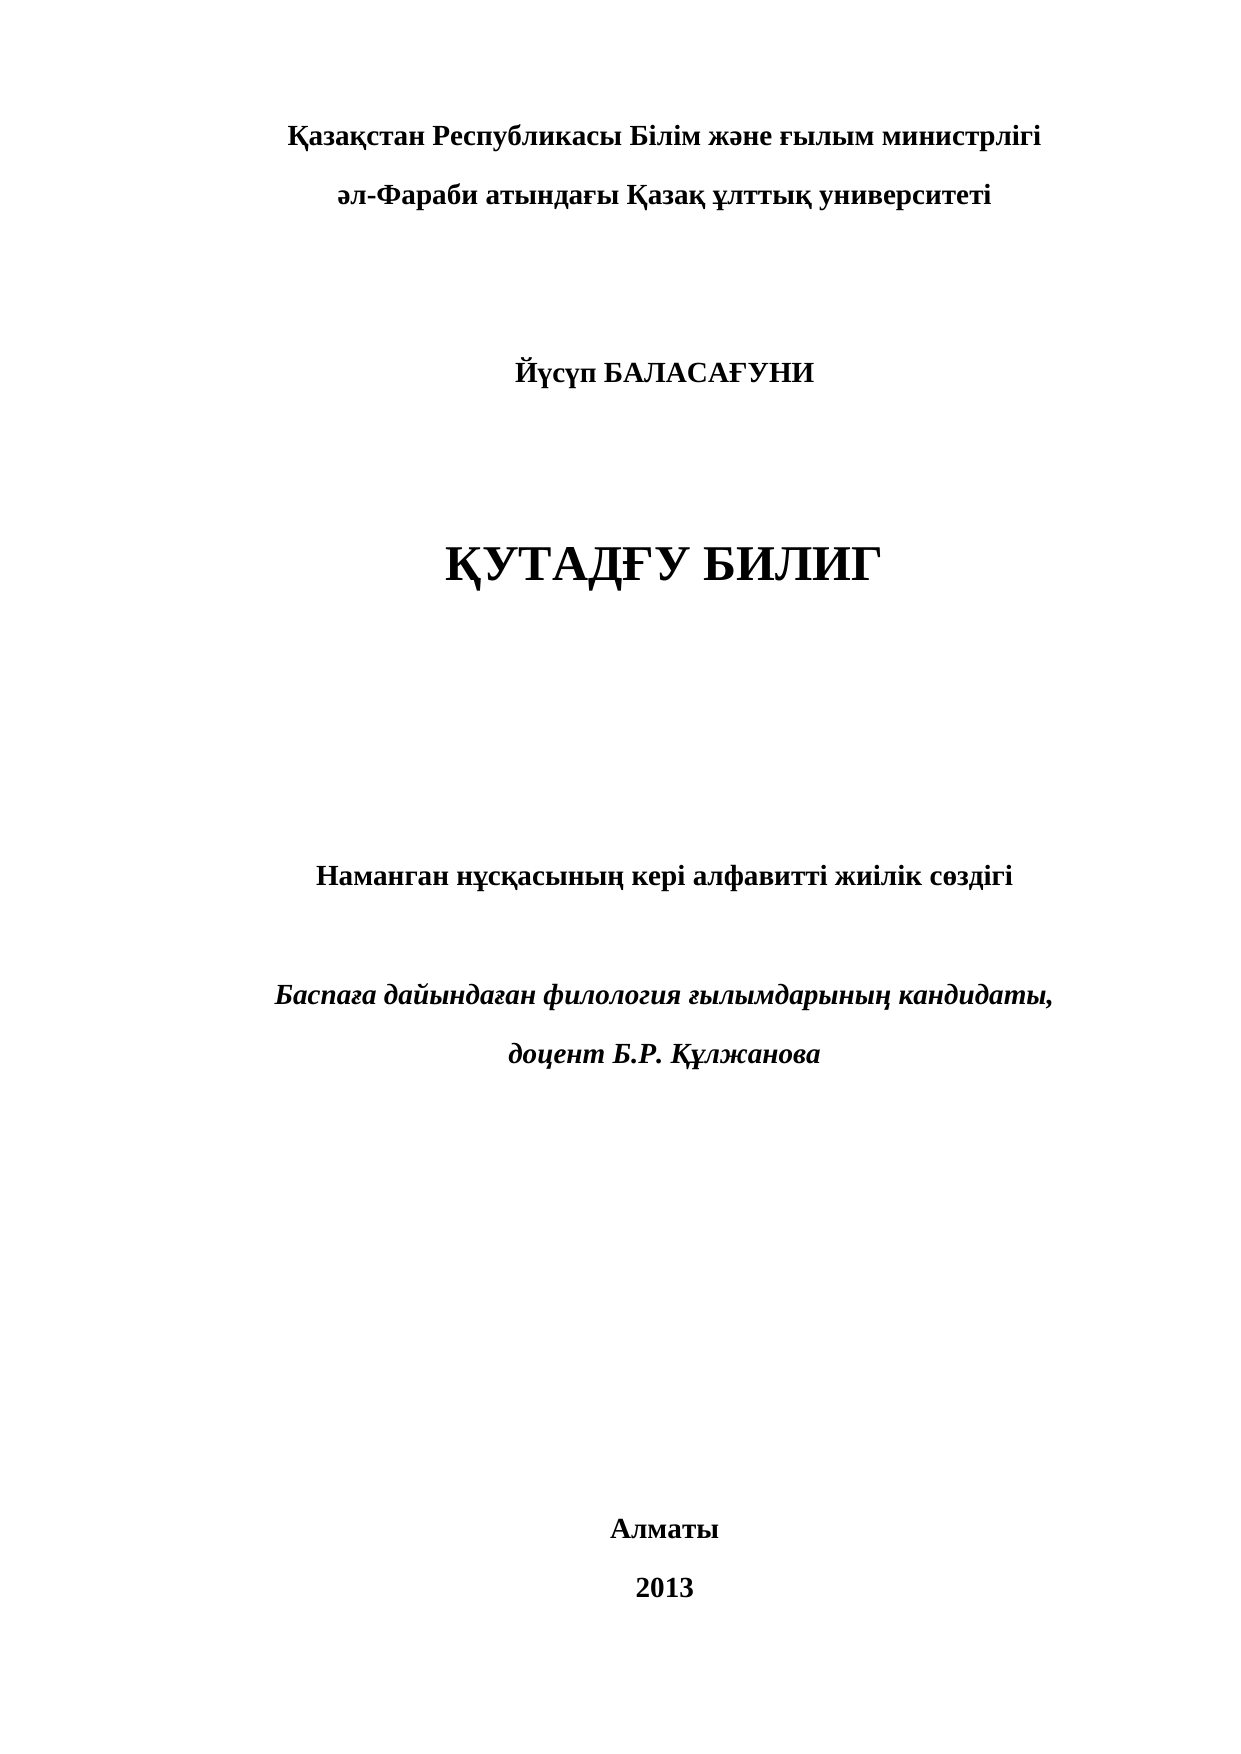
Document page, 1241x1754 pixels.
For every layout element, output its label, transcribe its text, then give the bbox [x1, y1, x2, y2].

text әл-Фараби атындағы Қазақ ұлттық университеті [177, 177, 1152, 211]
text 2013 [177, 1571, 1152, 1604]
text Наманган нұсқасының кері алфавитті жиілік сөздігі [177, 858, 1152, 892]
text ҚУТАДҒУ БИЛИГ [177, 534, 1152, 591]
text Йүсүп БАЛАСАҒУНИ [177, 356, 1152, 389]
text доцент Б.Р. Құлжанова [177, 1036, 1152, 1070]
text Қазақстан Республикасы Білім және ғылым министрлігі [177, 118, 1152, 152]
text Баспаға дайындаған филология ғылымдарының кандидаты, [177, 977, 1152, 1010]
text Алматы [177, 1511, 1152, 1545]
